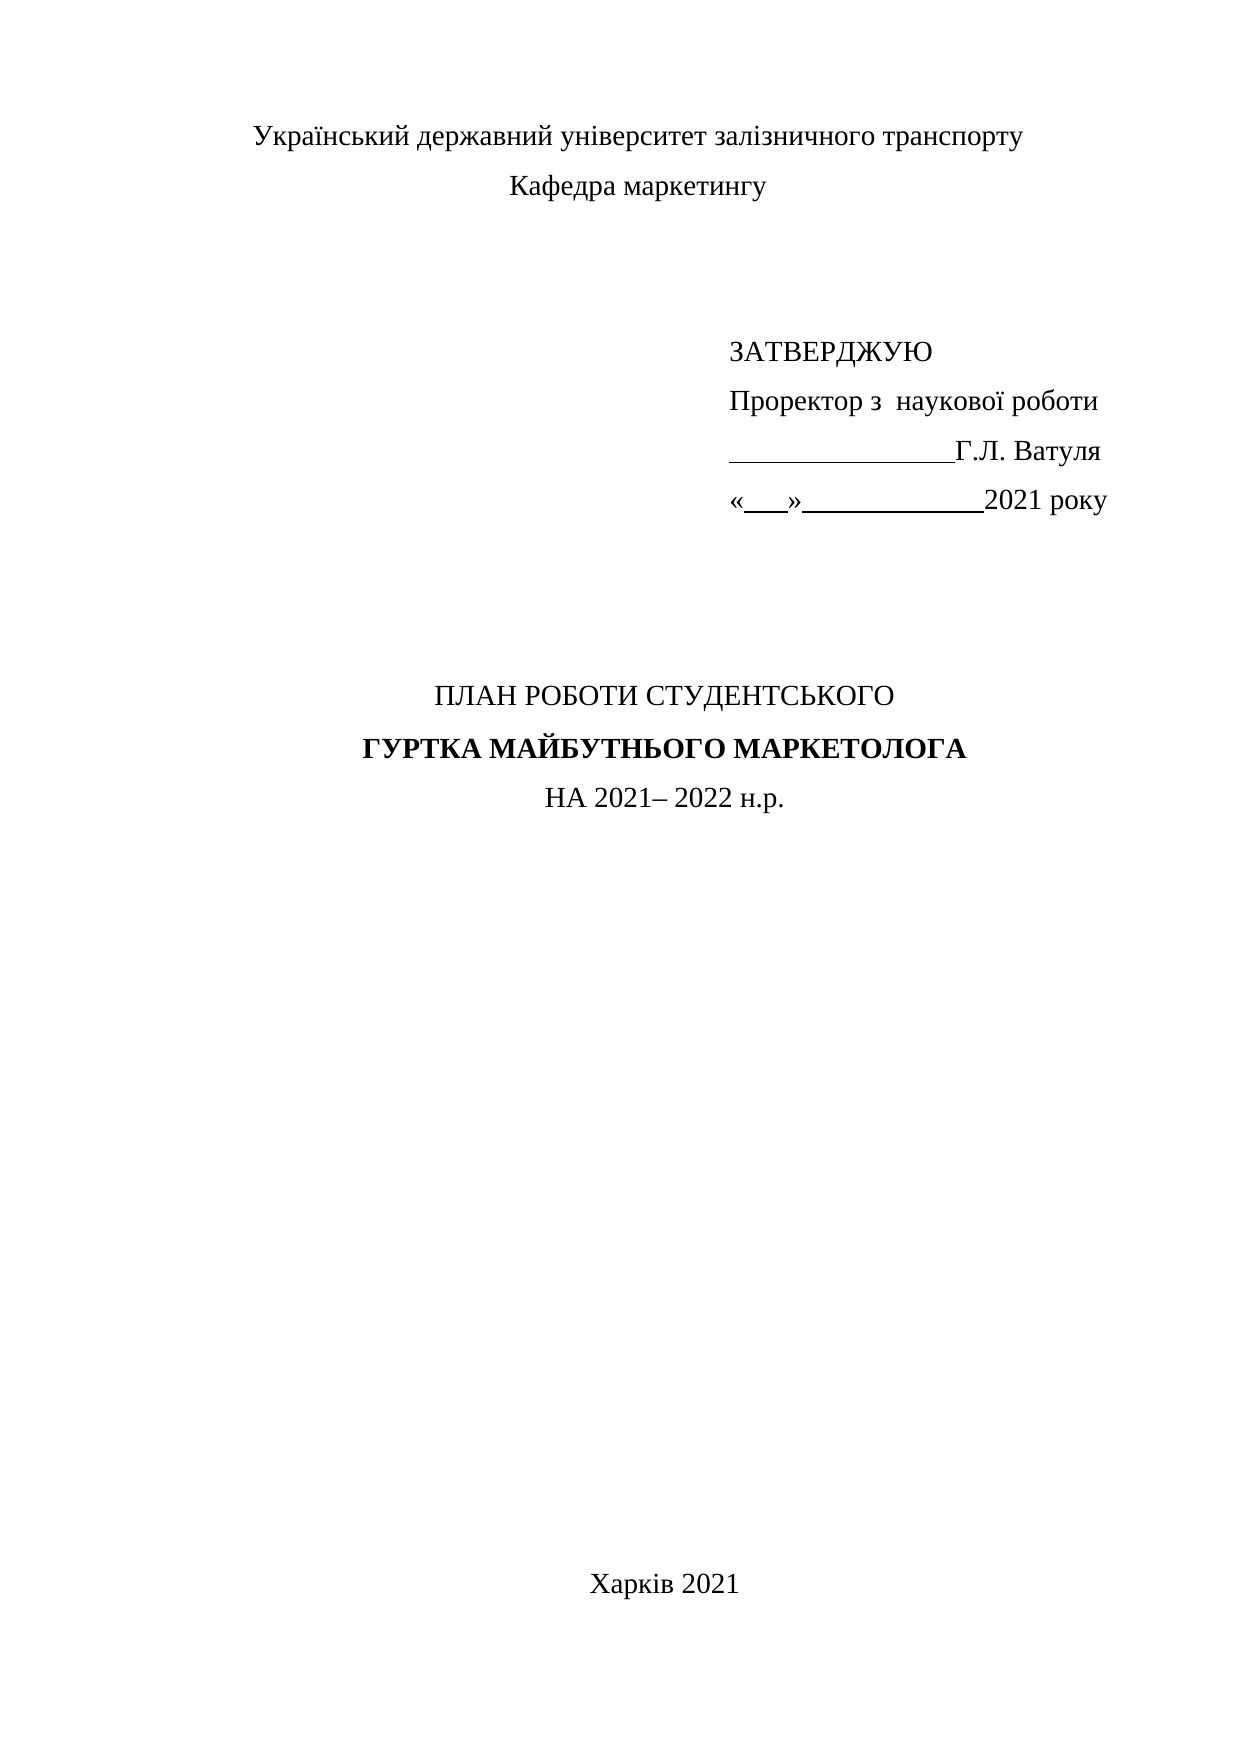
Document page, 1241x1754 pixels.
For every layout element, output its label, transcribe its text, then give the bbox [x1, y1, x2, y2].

text Харків 2021 [189, 1567, 1139, 1600]
text Український державний університет залізничного транспорту [125, 118, 1151, 152]
text НА 2021– 2022 н.р. [190, 780, 1139, 813]
text Г.Л. Ватуля [729, 433, 1151, 466]
text « » 2021 року [729, 482, 1151, 515]
text ЗАТВЕРДЖУЮ [729, 334, 1151, 368]
text Кафедра маркетингу [125, 168, 1151, 202]
text Проректор з наукової роботи [729, 383, 1151, 417]
text ГУРТКА МАЙБУТНЬОГО МАРКЕТОЛОГА [190, 731, 1139, 765]
text ПЛАН РОБОТИ СТУДЕНТСЬКОГО [190, 678, 1139, 712]
